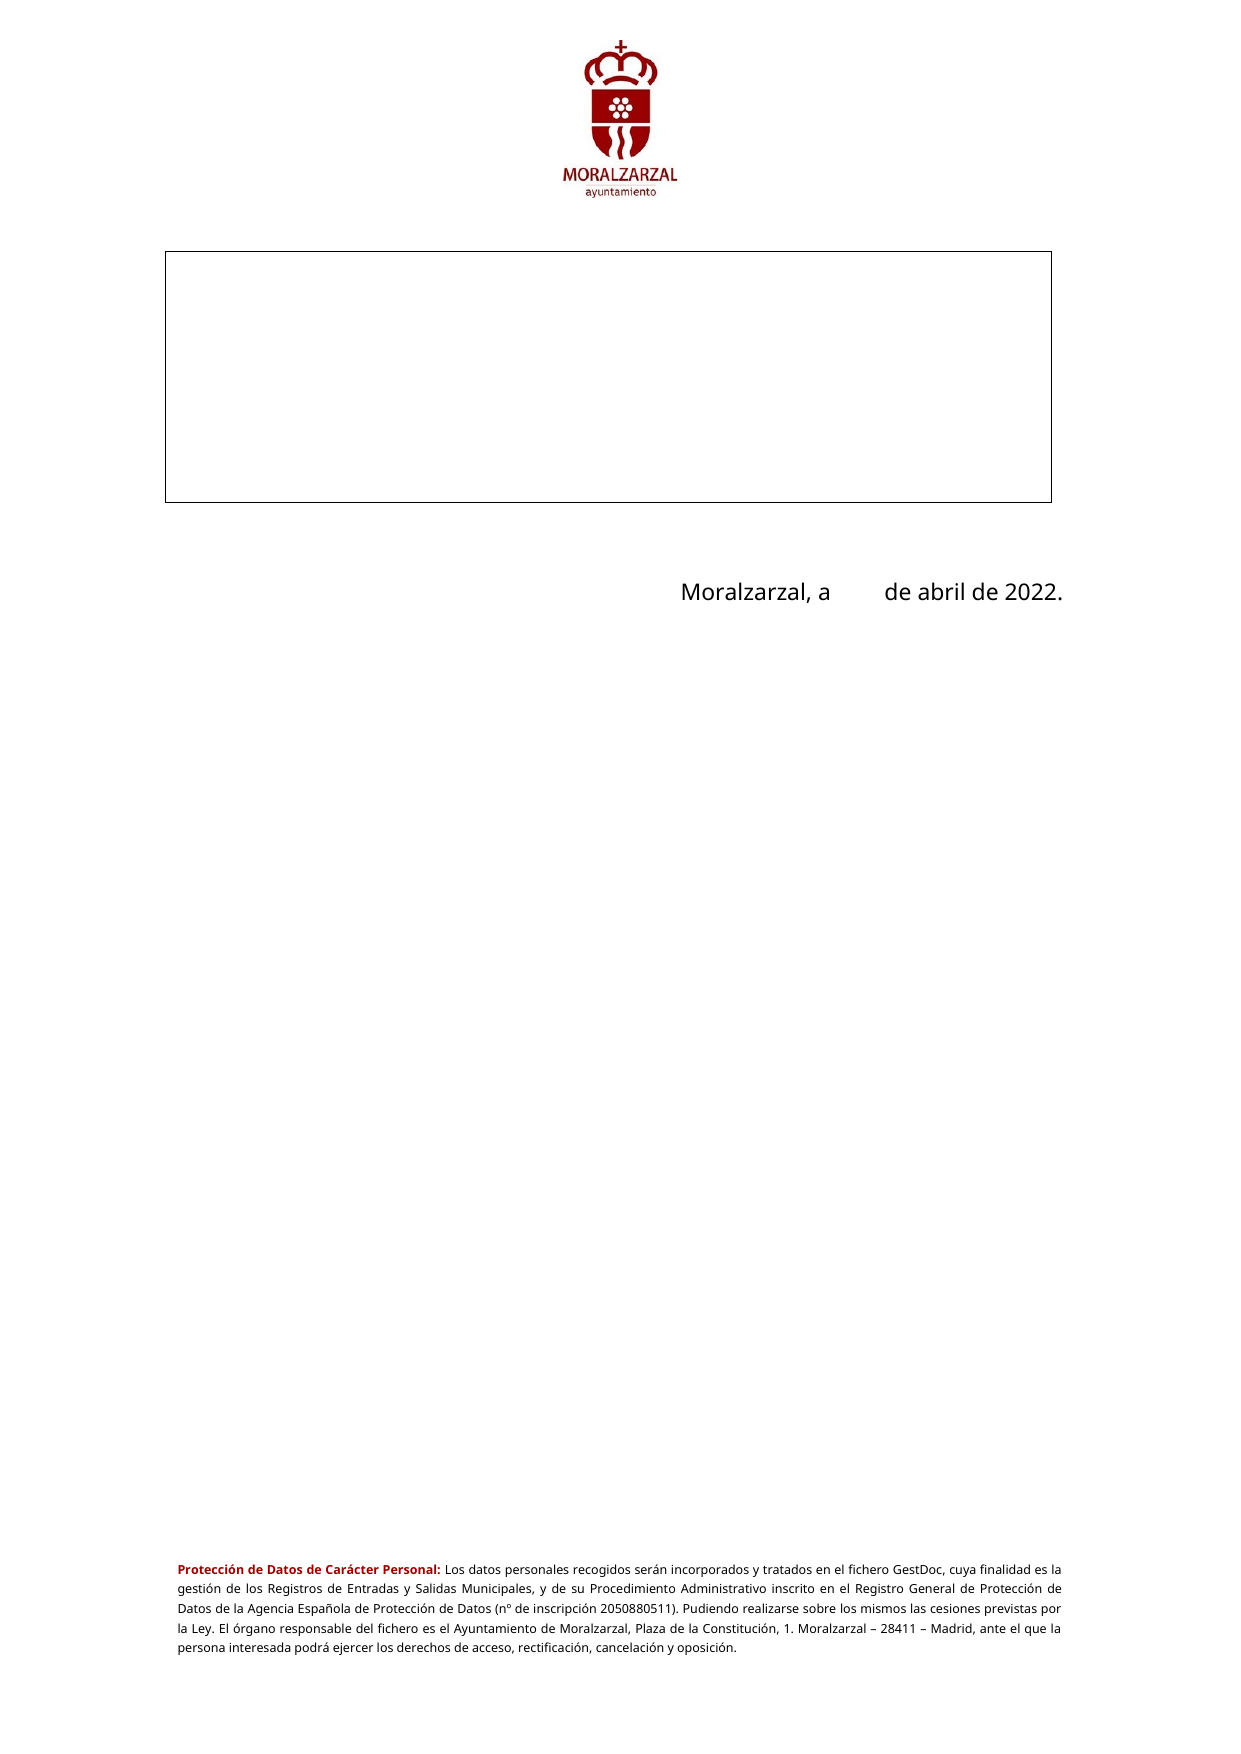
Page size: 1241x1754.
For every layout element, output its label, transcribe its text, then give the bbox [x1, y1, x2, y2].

text Moralzarzal, a de abril de 2022. [177, 576, 1063, 607]
picture [563, 40, 678, 198]
table_header [166, 252, 1051, 502]
